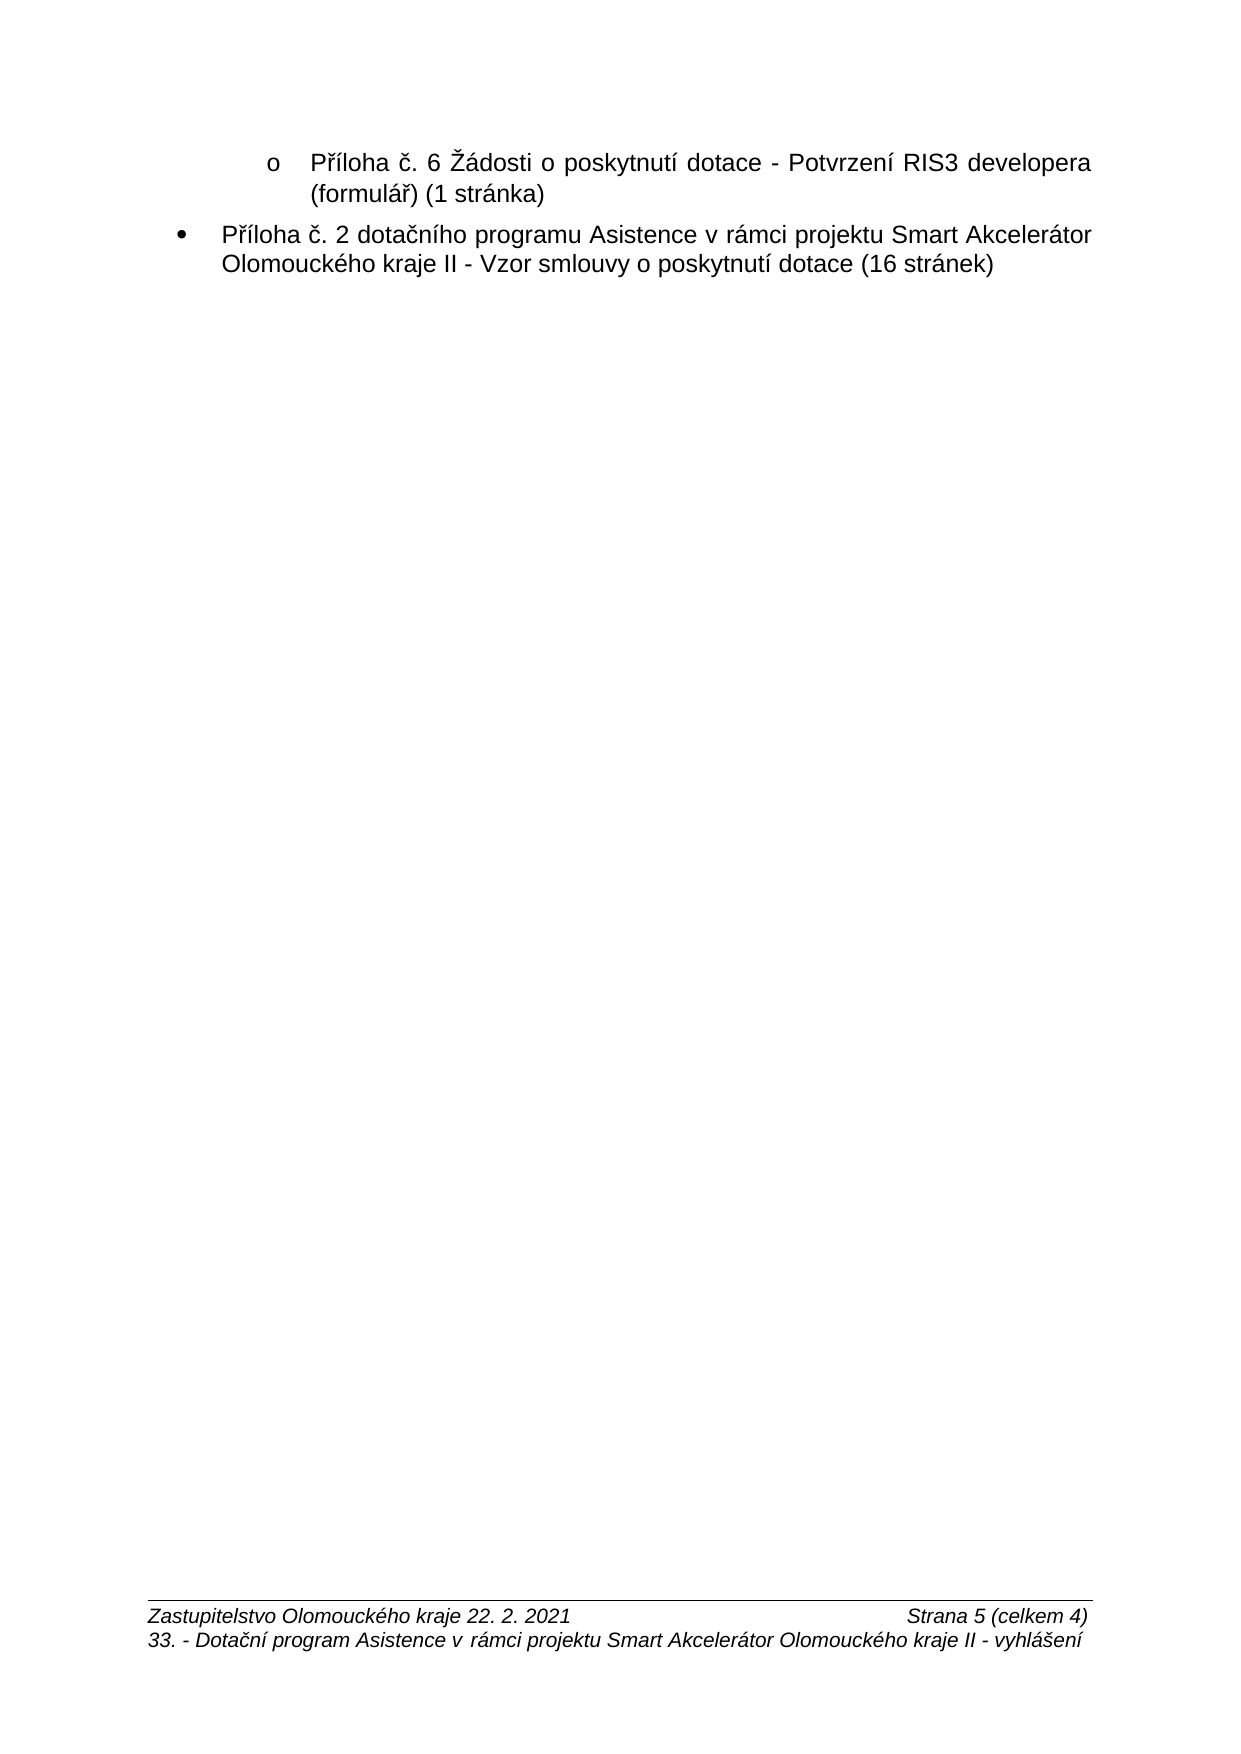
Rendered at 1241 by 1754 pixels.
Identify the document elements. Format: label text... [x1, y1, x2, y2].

list Příloha č. 2 dotačního programu Asistence v rámci projektu Smart Akcelerátor Olomouckého kraje II - Vzor smlouvy o poskytnutí dotace (16 stránek) [177, 220, 1093, 277]
list Příloha č. 6 Žádosti o poskytnutí dotace - Potvrzení RIS3 developera (formulář) (1 stránka) [266, 148, 1093, 207]
